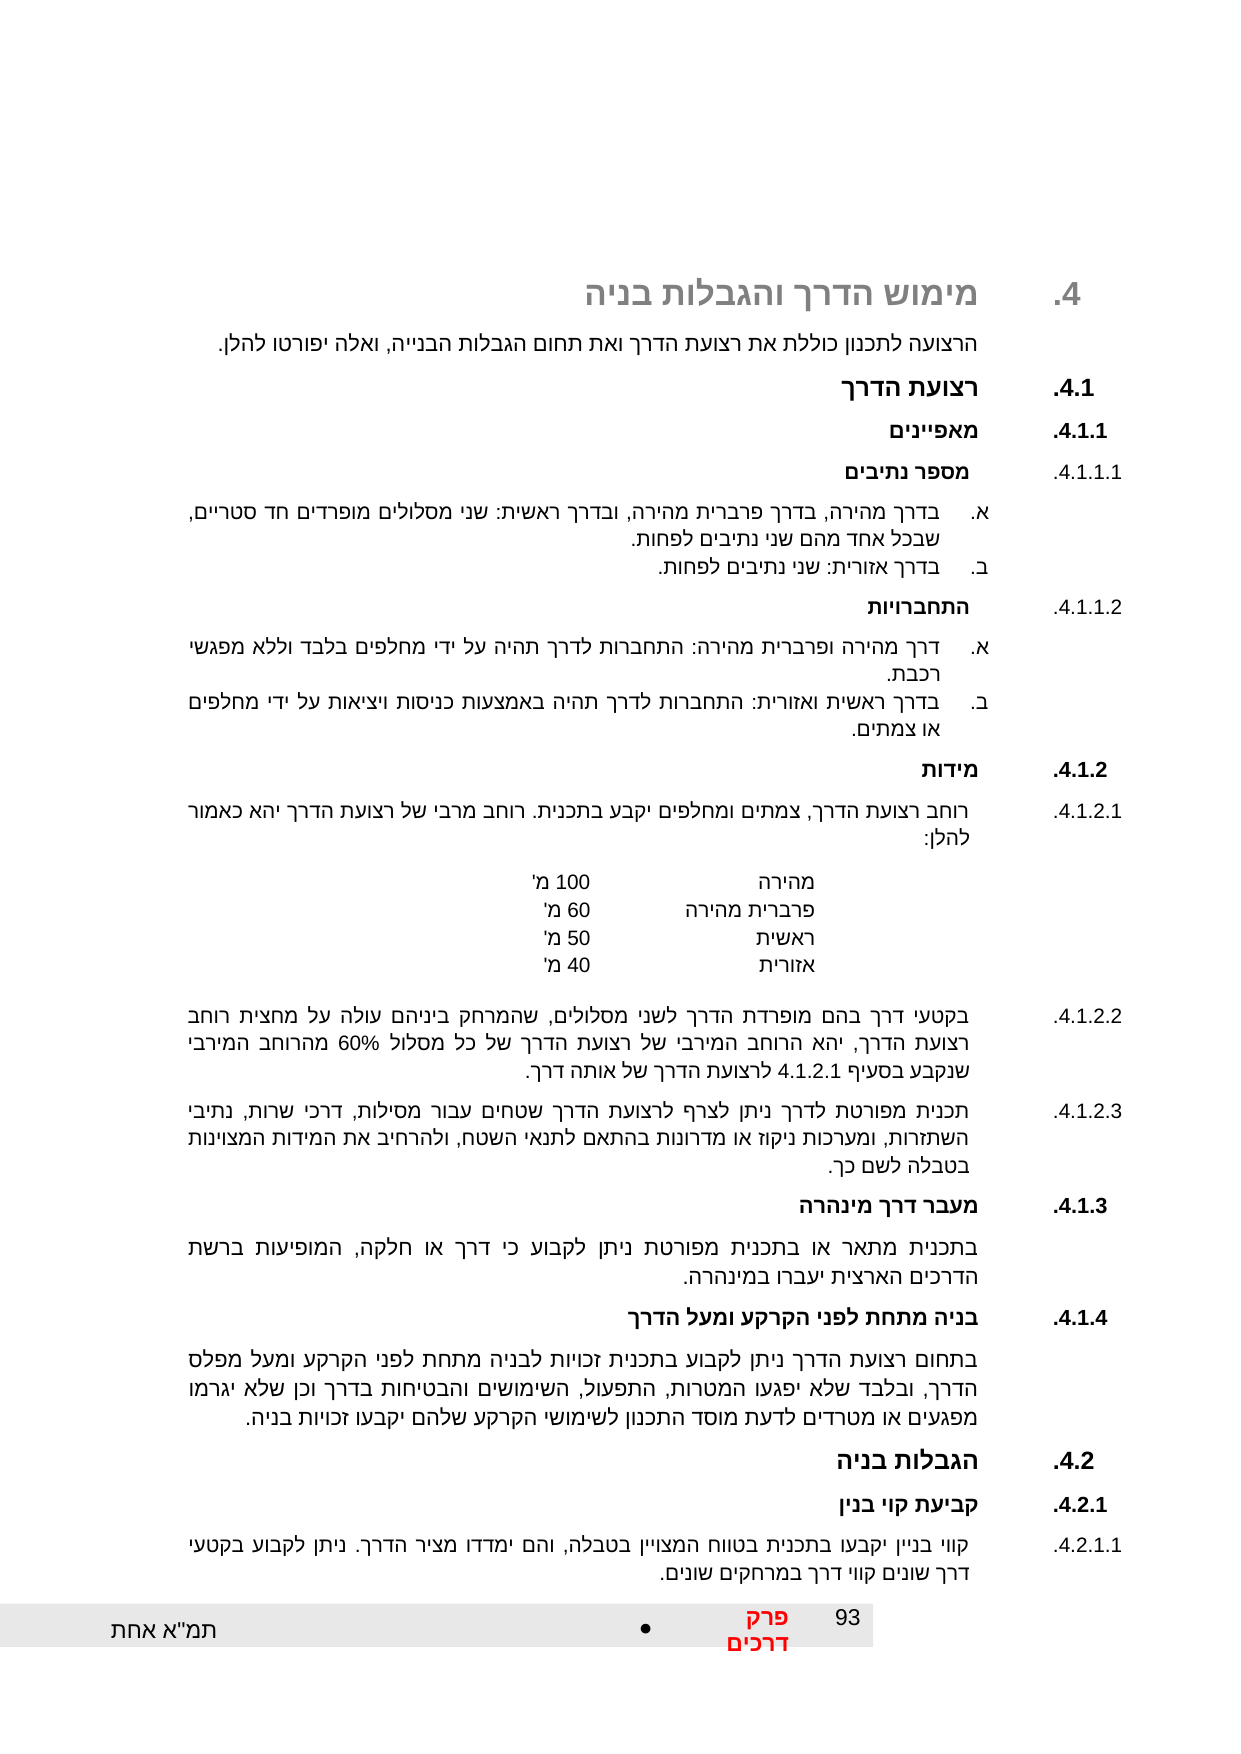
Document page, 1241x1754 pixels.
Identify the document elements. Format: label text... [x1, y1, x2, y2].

list רוחב רצועת הדרך, צמתים ומחלפים יקבע בתכנית. רוחב מרבי של רצועת הדרך יהא כאמור להלן: [187, 798, 1053, 850]
list מאפיינים [187, 418, 1053, 443]
list הגבלות בניה [187, 1446, 1053, 1475]
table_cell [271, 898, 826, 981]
list קווי בניין יקבעו בתכנית בטווח המצויין בטבלה, והם ימדדו מציר הדרך. ניתן לקבוע בקטעי דרך שונים קווי דרך במרחקים שונים. [187, 1533, 1053, 1584]
list תכנית מפורטת לדרך ניתן לצרף לרצועת הדרך שטחים עבור מסילות, דרכי שרות, נתיבי השתזרות, ומערכות ניקוז או מדרונות בהתאם לתנאי השטח, ולהרחיב את המידות המצוינות בטבלה לשם כך. [187, 1098, 1053, 1177]
list בקטעי דרך בהם מופרדת הדרך לשני מסלולים, שהמרחק ביניהם עולה על מחצית רוחב רצועת הדרך, יהא הרוחב המירבי של רצועת הדרך של כל מסלול 60% מהרוחב המירבי שנקבע בסעיף 4.1.2.1 לרצועת הדרך של אותה דרך. [187, 1003, 1053, 1082]
text הרצועה לתכנון כוללת את רצועת הדרך ואת תחום הגבלות הבנייה, ואלה יפורטו להלן. [187, 331, 979, 356]
list דרך מהירה ופרברית מהירה: התחברות לדרך תהיה על ידי מחלפים בלבד וללא מפגשי רכבת. [187, 634, 970, 686]
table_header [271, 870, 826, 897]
text בתחום רצועת הדרך ניתן לקבוע בתכנית זכויות לבניה מתחת לפני הקרקע ומעל מפלס הדרך, ובלבד שלא יפגעו המטרות, התפעול, השימושים והבטיחות בדרך וכן שלא יגרמו מפגעים או מטרדים לדעת מוסד התכנון לשימושי הקרקע שלהם יקבעו זכויות בניה. [187, 1347, 979, 1430]
list מעבר דרך מינהרה [187, 1193, 1053, 1219]
list קביעת קוי בנין [187, 1492, 1053, 1517]
list רצועת הדרך [187, 372, 1053, 401]
list מספר נתיבים [187, 459, 1053, 483]
list בדרך ראשית ואזורית: התחברות לדרך תהיה באמצעות כניסות ויציאות על ידי מחלפים או צמתים. [187, 689, 970, 741]
list מימוש הדרך והגבלות בניה [187, 274, 1053, 313]
list מידות [187, 757, 1053, 782]
list בניה מתחת לפני הקרקע ומעל הדרך [187, 1305, 1053, 1331]
list התחברויות [187, 594, 1053, 618]
list בדרך מהירה, בדרך פרברית מהירה, ובדרך ראשית: שני מסלולים מופרדים חד סטריים, שבכל אחד מהם שני נתיבים לפחות. [187, 499, 970, 551]
list בדרך אזורית: שני נתיבים לפחות. [187, 554, 970, 578]
text בתכנית מתאר או בתכנית מפורטת ניתן לקבוע כי דרך או חלקה, המופיעות ברשת הדרכים הארצית יעברו במינהרה. [187, 1235, 979, 1289]
